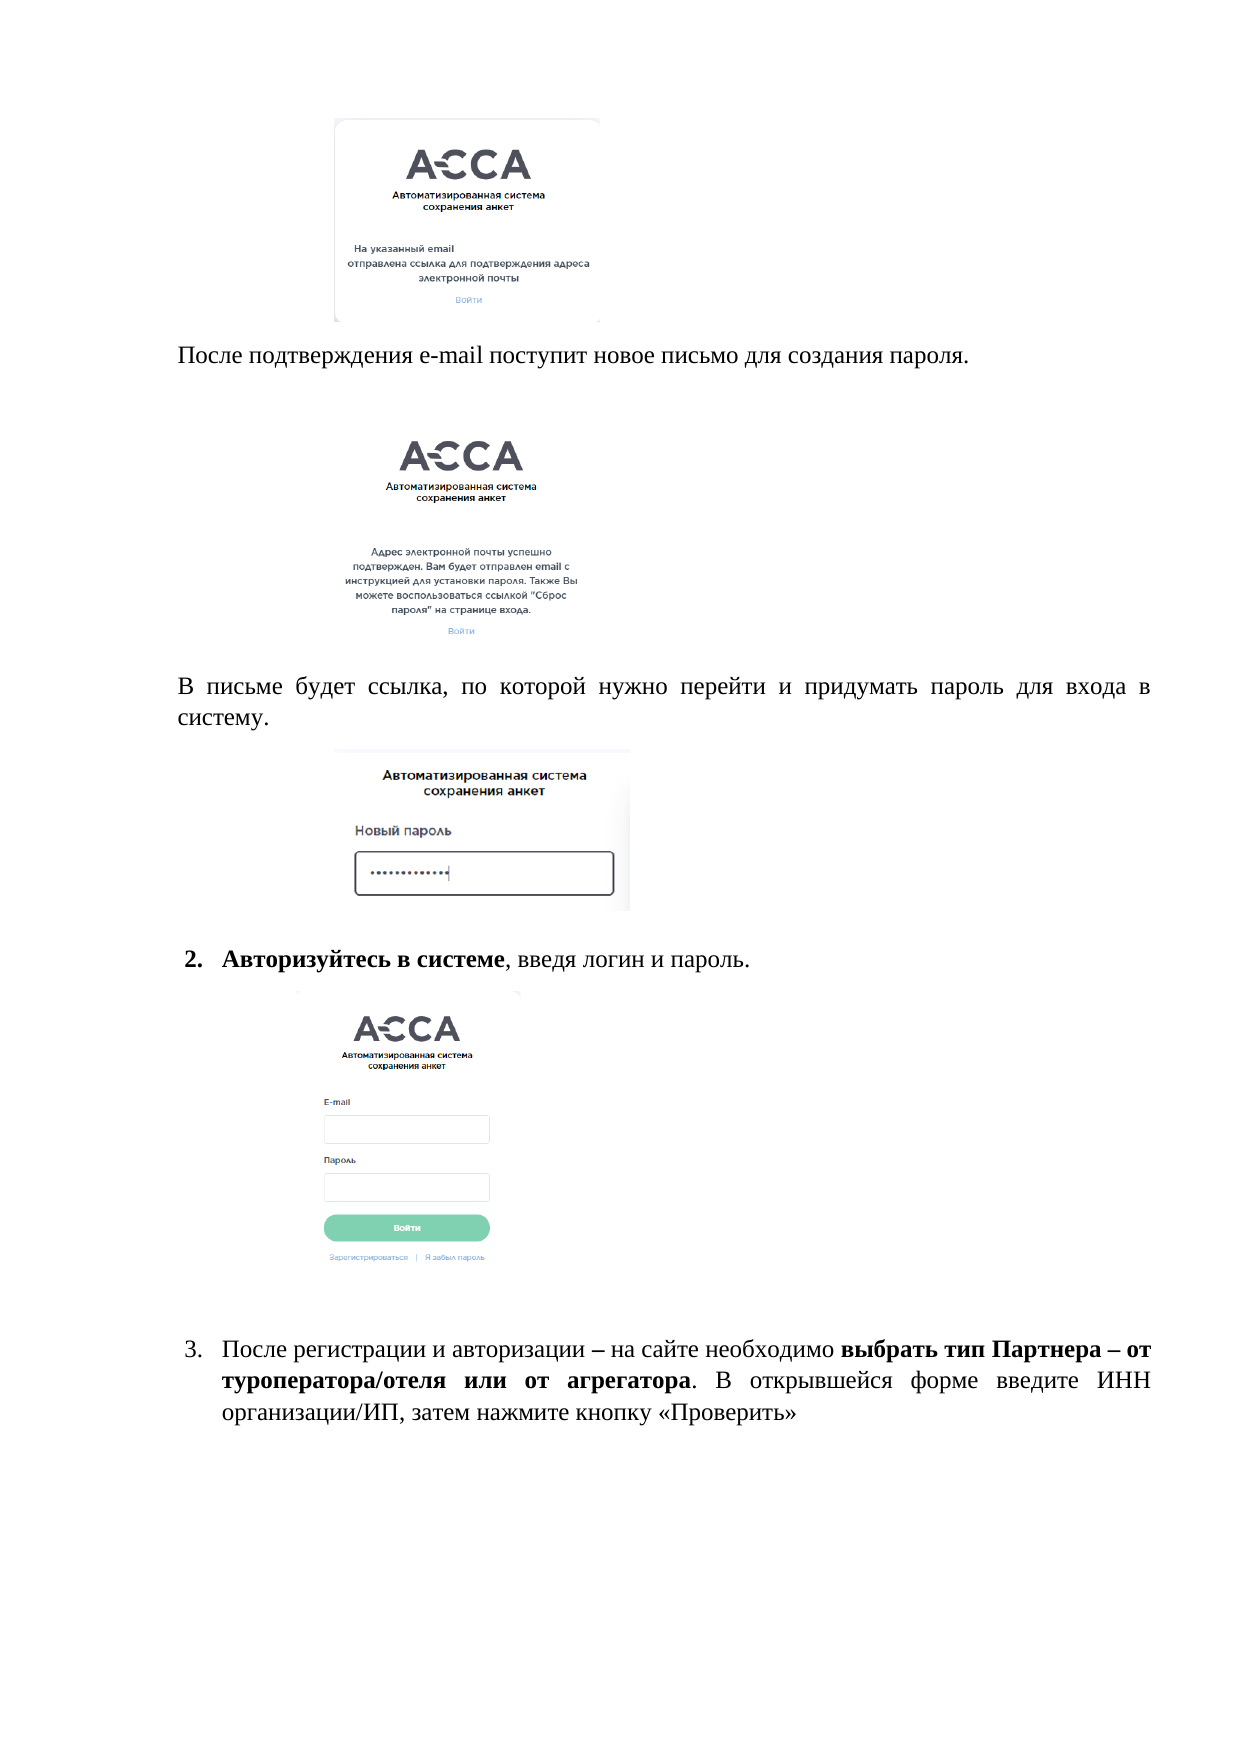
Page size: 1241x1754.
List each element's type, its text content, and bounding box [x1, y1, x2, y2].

picture [334, 118, 600, 322]
text После подтверждения e-mail поступит новое письмо для создания пароля. [177, 340, 1152, 369]
list Авторизуйтесь в системе, введя логин и пароль. [184, 944, 1152, 973]
text В письме будет ссылка, по которой нужно перейти и придумать пароль для входа в систему. [177, 671, 1152, 731]
picture [334, 749, 630, 911]
picture [334, 418, 590, 653]
list После регистрации и авторизации – на сайте необходимо выбрать тип Партнера – от туроператора/отеля или от агрегатора. В открывшейся форме введите ИНН организации/ИП, затем нажмите кнопку «Проверить» [184, 1334, 1152, 1425]
picture [296, 991, 521, 1268]
